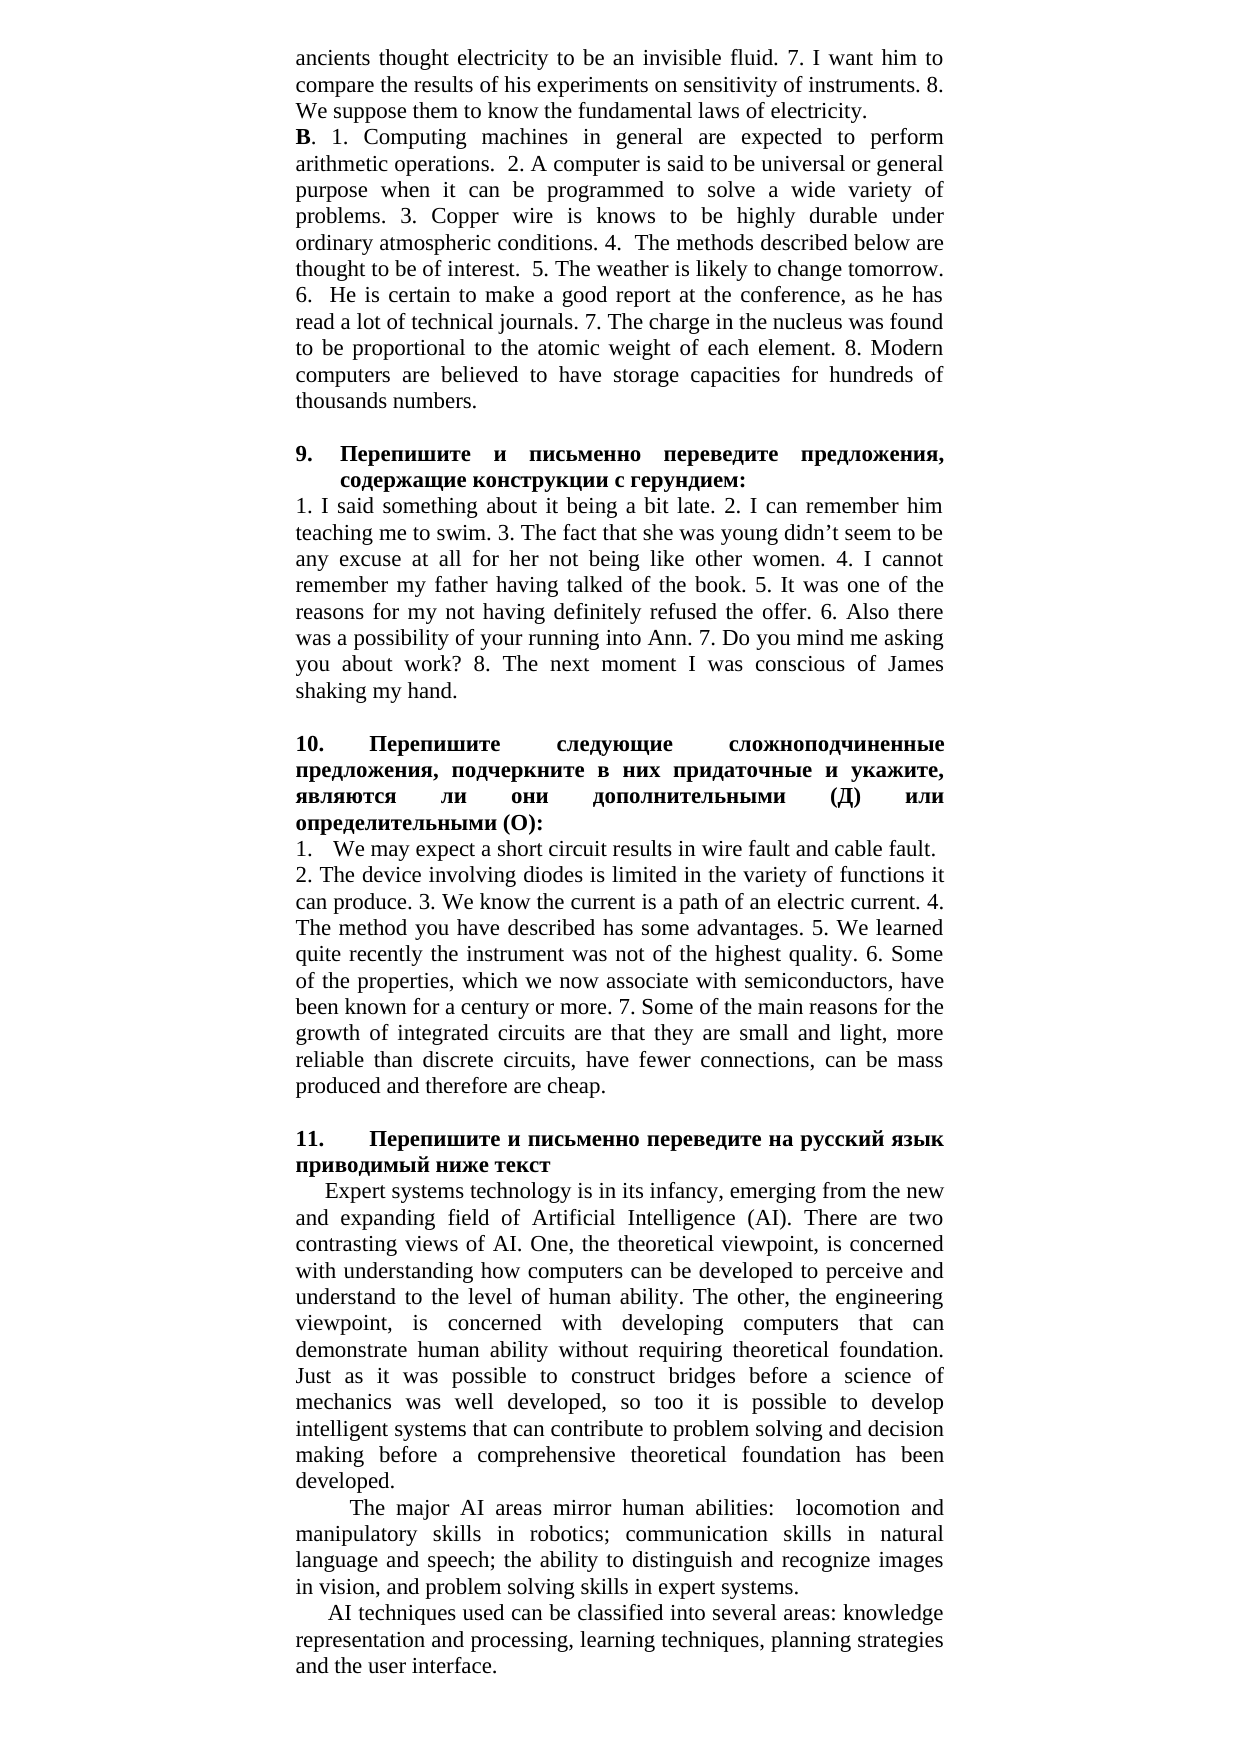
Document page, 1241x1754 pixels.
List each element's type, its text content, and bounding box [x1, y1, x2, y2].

list We may expect a short circuit results in wire fault and cable fault. [295, 835, 945, 861]
list Перепишите и письменно переведите на русский язык приводимый ниже текст [295, 1125, 945, 1178]
list Перепишите и письменно переведите предложения, содержащие конструкции с герундием: [295, 440, 945, 492]
text 1. I said something about it being a bit late. 2. I can remember him teaching me to swim. 3. The fact that she was young didn’t seem to be any excuse at all for her not being like other women. 4. I cannot remember my father having talked of the book. 5. It was one of the reasons for my not having definitely refused the offer. 6. Also there was a possibility of your running into Ann. 7. Do you mind me asking you about work? 8. The next moment I was conscious of James shaking my hand. [295, 492, 945, 703]
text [295, 44, 945, 123]
text Expert systems technology is in its infancy, emerging from the new and expanding field of Artificial Intelligence (AI). There are two contrasting views of AI. One, the theoretical viewpoint, is concerned with understanding how computers can be developed to perceive and understand to the level of human ability. The other, the engineering viewpoint, is concerned with developing computers that can demonstrate human ability without requiring theoretical foundation. Just as it was possible to construct bridges before a science of mechanics was well developed, so too it is possible to develop intelligent systems that can contribute to problem solving and decision making before a comprehensive theoretical foundation has been developed. [295, 1178, 945, 1494]
text 2. The device involving diodes is limited in the variety of functions it can produce. 3. We know the current is a path of an electric current. 4. The method you have described has some advantages. 5. We learned quite recently the instrument was not of the highest quality. 6. Some of the properties, which we now associate with semiconductors, have been known for a century or more. 7. Some of the main reasons for the growth of integrated circuits are that they are small and light, more reliable than discrete circuits, have fewer connections, can be mass produced and therefore are cheap. [295, 861, 945, 1098]
text В. 1. Computing machines in general are expected to perform arithmetic operations. 2. A computer is said to be universal or general purpose when it can be programmed to solve a wide variety of problems. 3. Copper wire is knows to be highly durable under ordinary atmospheric conditions. 4. The methods described below are thought to be of interest. 5. The weather is likely to change tomorrow. 6. He is certain to make a good report at the conference, as he has read a lot of technical journals. 7. The charge in the nucleus was found to be proportional to the atomic weight of each element. 8. Modern computers are believed to have storage capacities for hundreds of thousands numbers. [295, 123, 945, 413]
list Перепишите следующие сложноподчиненные предложения, подчеркните в них придаточные и укажите, являются ли они дополнительными (Д) или определительными (О): [295, 729, 945, 835]
text AI techniques used can be classified into several areas: knowledge representation and processing, learning techniques, planning strategies and the user interface. [295, 1599, 945, 1678]
text The major AI areas mirror human abilities: locomotion and manipulatory skills in robotics; communication skills in natural language and speech; the ability to distinguish and recognize images in vision, and problem solving skills in expert systems. [295, 1494, 945, 1599]
